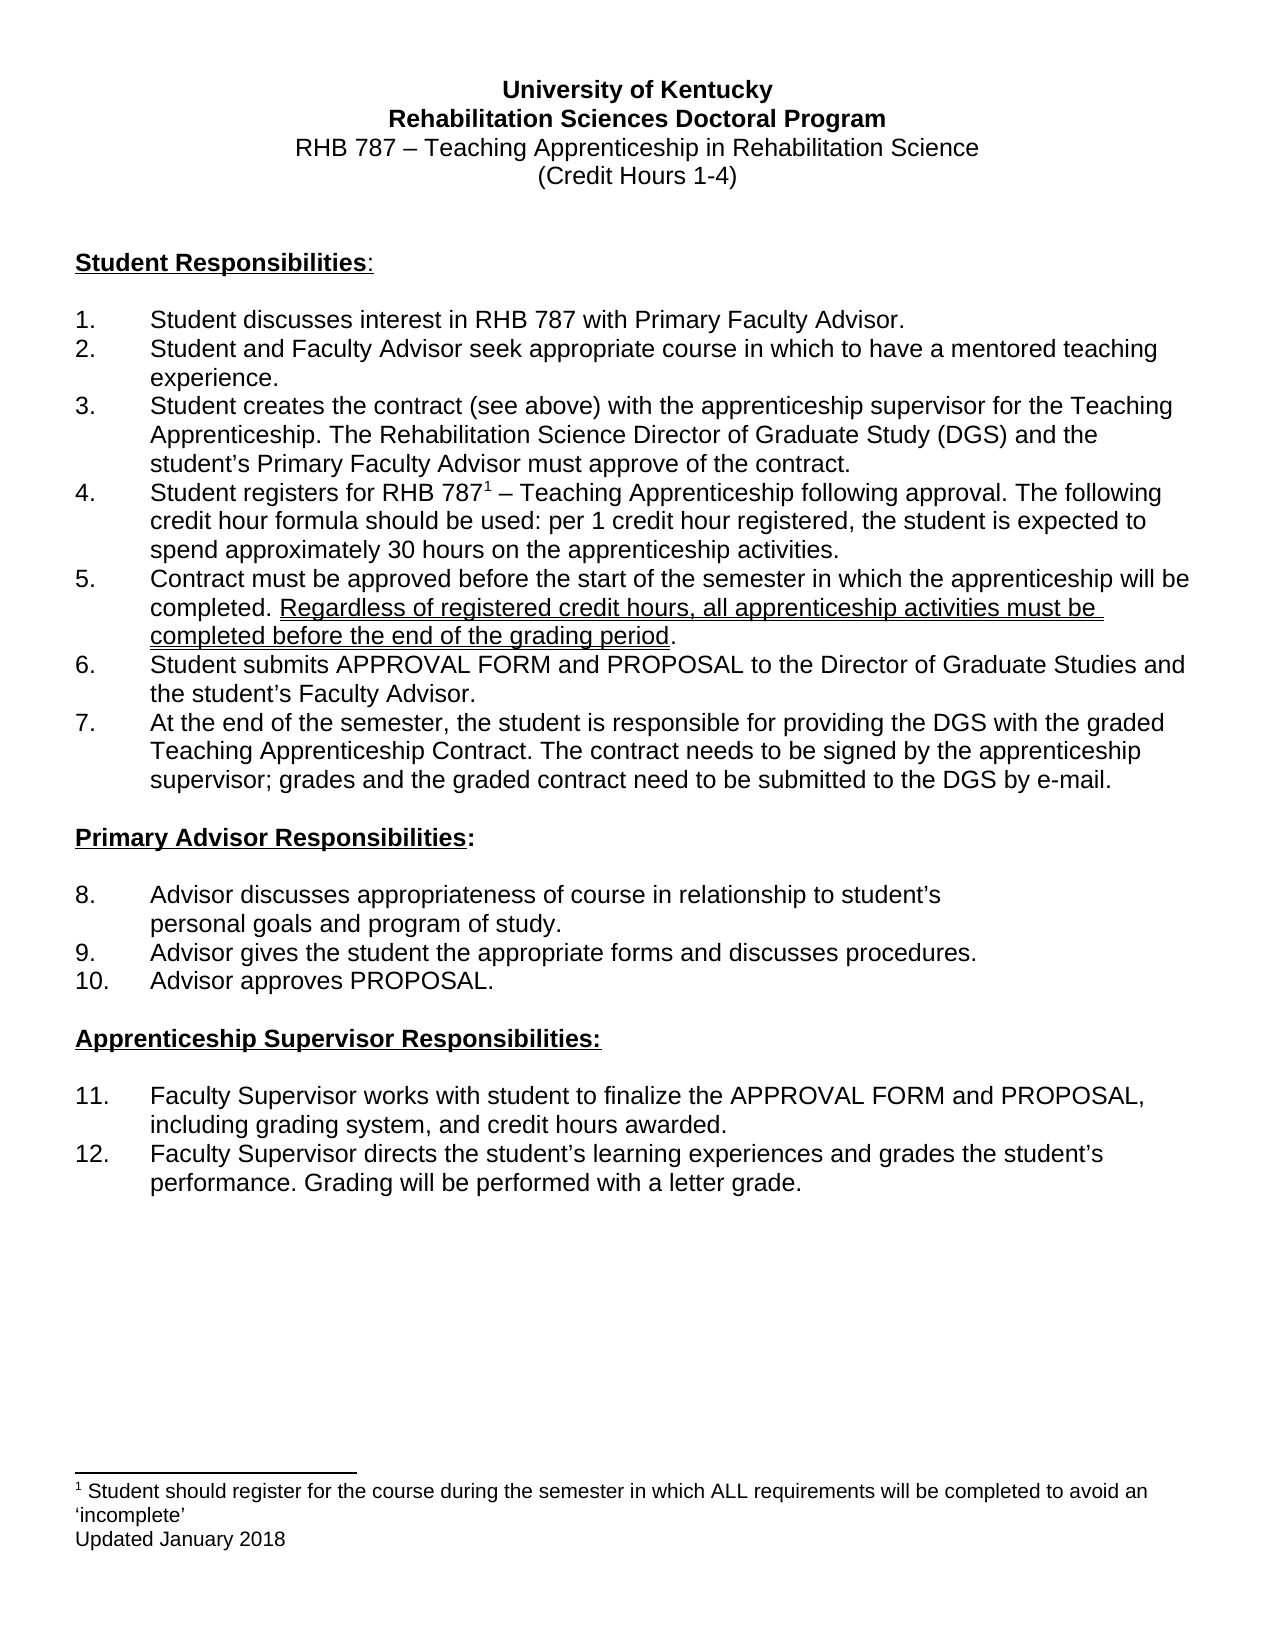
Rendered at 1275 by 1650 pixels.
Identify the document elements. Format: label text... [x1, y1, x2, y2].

list Faculty Supervisor works with student to finalize the APPROVAL FORM and PROPOSAL, including grading system, and credit hours awarded. [75, 1081, 1200, 1139]
list Advisor approves PROPOSAL. [75, 966, 1200, 995]
list Faculty Supervisor directs the student’s learning experiences and grades the student’s performance. Grading will be performed with a letter grade. [75, 1139, 1200, 1196]
list Advisor gives the student the appropriate forms and discusses procedures. [75, 937, 1200, 966]
text Primary Advisor Responsibilities: [75, 822, 1200, 851]
text Student Responsibilities: [75, 247, 1200, 276]
list Student registers for RHB 787 – Teaching Apprenticeship following approval. The following credit hour formula should be used: per 1 credit hour registered, the student is expected to spend approximately 30 hours on the apprenticeship activities. [75, 477, 1200, 564]
list At the end of the semester, the student is responsible for providing the DGS with the graded Teaching Apprenticeship Contract. The contract needs to be signed by the apprenticeship supervisor; grades and the graded contract need to be submitted to the DGS by e-mail. [75, 707, 1200, 794]
subtitle University of Kentucky [75, 75, 1200, 104]
list Student submits APPROVAL FORM and PROPOSAL to the Director of Graduate Studies and the student’s Faculty Advisor. [75, 650, 1200, 707]
list Contract must be approved before the start of the semester in which the apprenticeship will be completed. Regardless of registered credit hours, all apprenticeship activities must be completed before the end of the grading period. [75, 564, 1200, 650]
text Apprenticeship Supervisor Responsibilities: [75, 1024, 1200, 1052]
text (Credit Hours 1-4) [75, 161, 1200, 190]
text personal goals and program of study. [150, 909, 1200, 937]
subtitle RHB 787 – Teaching Apprenticeship in Rehabilitation Science [75, 132, 1200, 161]
list Student discusses interest in RHB 787 with Primary Faculty Advisor. [75, 305, 1200, 334]
list Student and Faculty Advisor seek appropriate course in which to have a mentored teaching experience. [75, 334, 1200, 391]
list Student creates the contract (see above) with the apprenticeship supervisor for the Teaching Apprenticeship. The Rehabilitation Science Director of Graduate Study (DGS) and the student’s Primary Faculty Advisor must approve of the contract. [75, 391, 1200, 477]
list Advisor discusses appropriateness of course in relationship to student’s [75, 880, 1200, 909]
subtitle Rehabilitation Sciences Doctoral Program [75, 104, 1200, 132]
